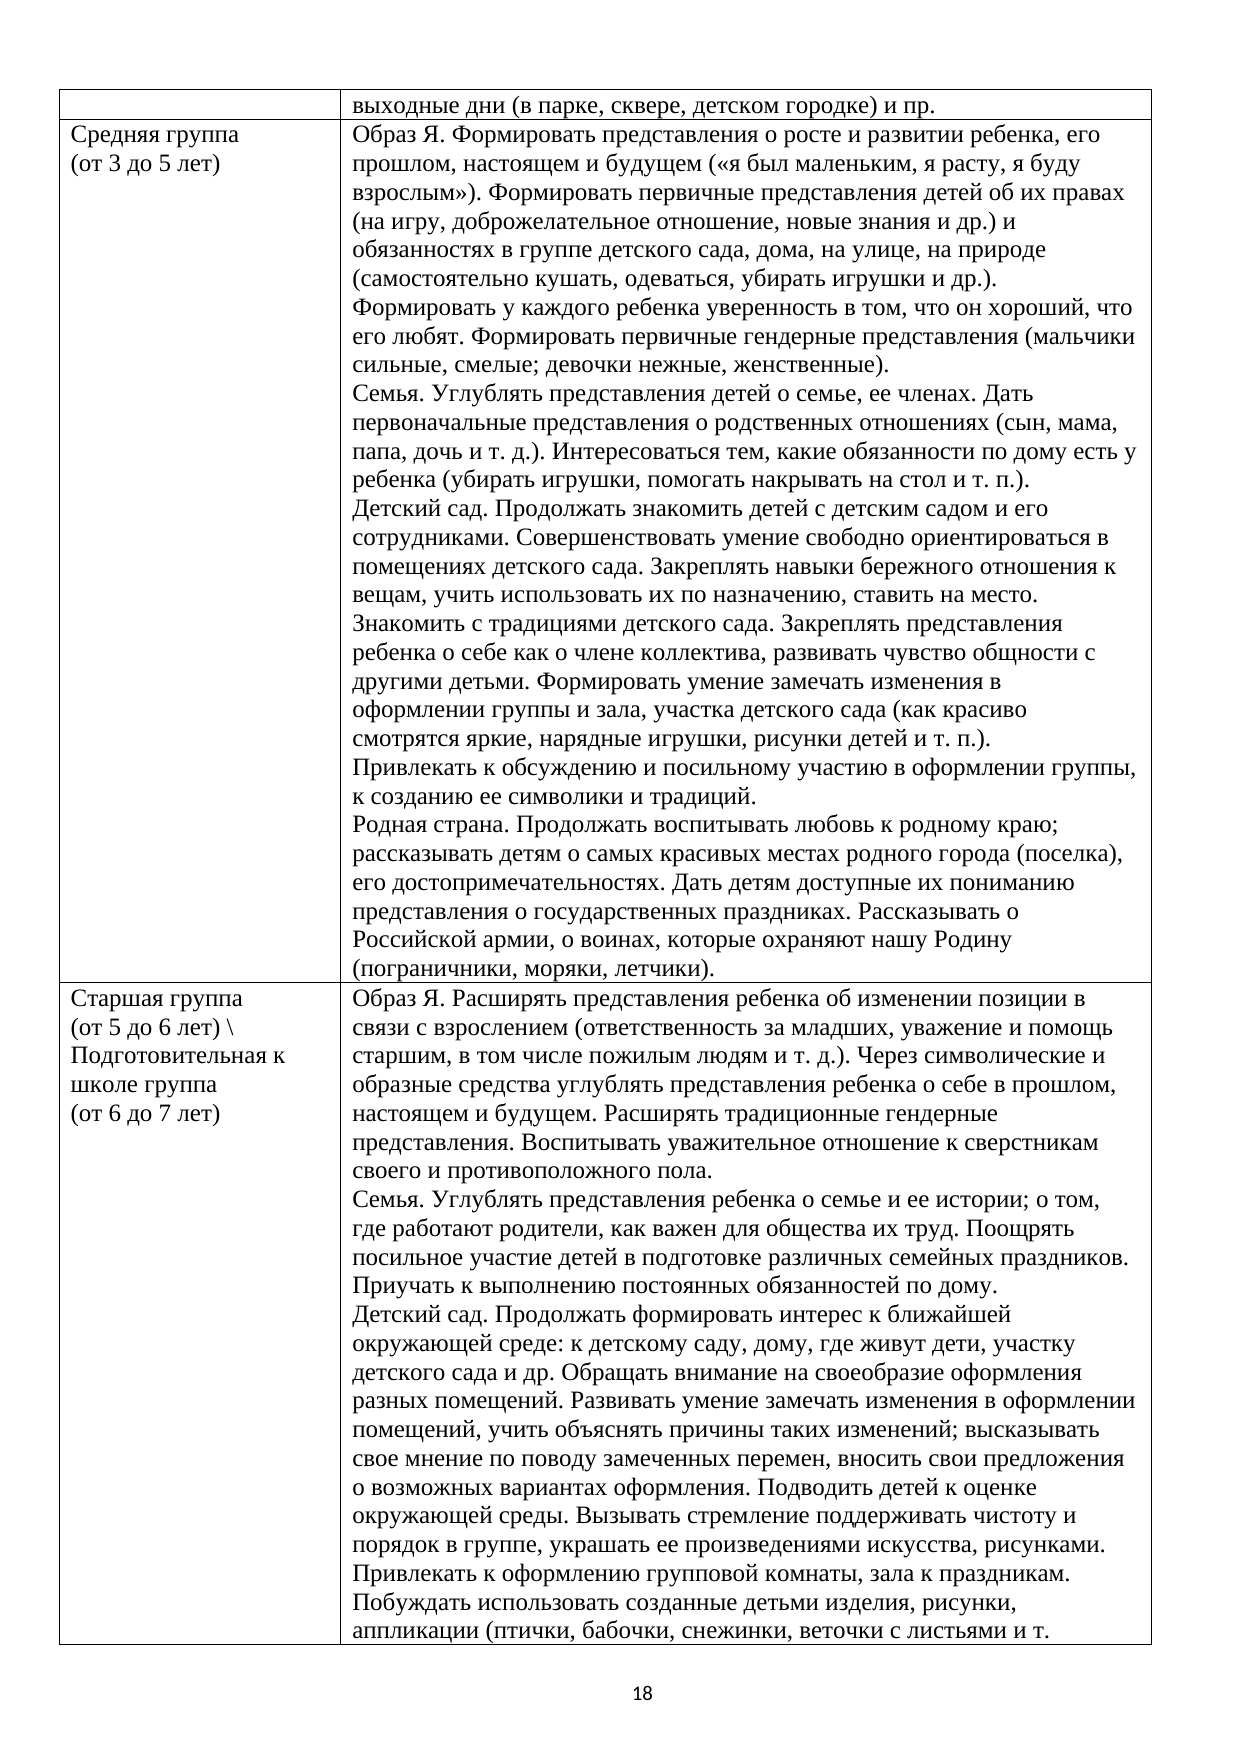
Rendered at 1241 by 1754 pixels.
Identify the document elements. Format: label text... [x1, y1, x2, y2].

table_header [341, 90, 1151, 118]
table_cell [60, 983, 340, 1644]
table_cell Средняя группа (от 3 до 5 лет) [60, 120, 340, 982]
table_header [60, 90, 340, 118]
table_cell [341, 983, 1151, 1644]
table_cell Образ Я. Формировать представления о росте и развитии ребенка, его прошлом, настоящем и будущем («я был маленьким, я расту, я буду взрослым»). Формировать первичные представления детей об их правах (на игру, доброжелательное отношение, новые знания и др.) и обязанностях в группе детского сада, дома, на улице, на природе (самостоятельно кушать, одеваться, убирать игрушки и др.). Формировать у каждого ребенка уверенность в том, что он хороший, что его любят. Формировать первичные гендерные представления (мальчики сильные, смелые; девочки нежные, женственные). Семья. Углублять представления детей о семье, ее членах. Дать первоначальные представления о родственных отношениях (сын, мама, папа, дочь и т. д.). Интересоваться тем, какие обязанности по дому есть у ребенка (убирать игрушки, помогать накрывать на стол и т. п.). Детский сад. Продолжать знакомить детей с детским садом и его сотрудниками. Совершенствовать умение свободно ориентироваться в помещениях детского сада. Закреплять навыки бережного отношения к вещам, учить использовать их по назначению, ставить на место. Знакомить с традициями детского сада. Закреплять представления ребенка о себе как о члене коллектива, развивать чувство общности с другими детьми. Формировать умение замечать изменения в оформлении группы и зала, участка детского сада (как красиво смотрятся яркие, нарядные игрушки, рисунки детей и т. п.). Привлекать к обсуждению и посильному участию в оформлении группы, к созданию ее символики и традиций. Родная страна. Продолжать воспитывать любовь к родному краю; рассказывать детям о самых красивых местах родного города (поселка), его достопримечательностях. Дать детям доступные их пониманию представления о государственных праздниках. Рассказывать о Российской армии, о воинах, которые охраняют нашу Родину (пограничники, моряки, летчики). [341, 120, 1151, 982]
